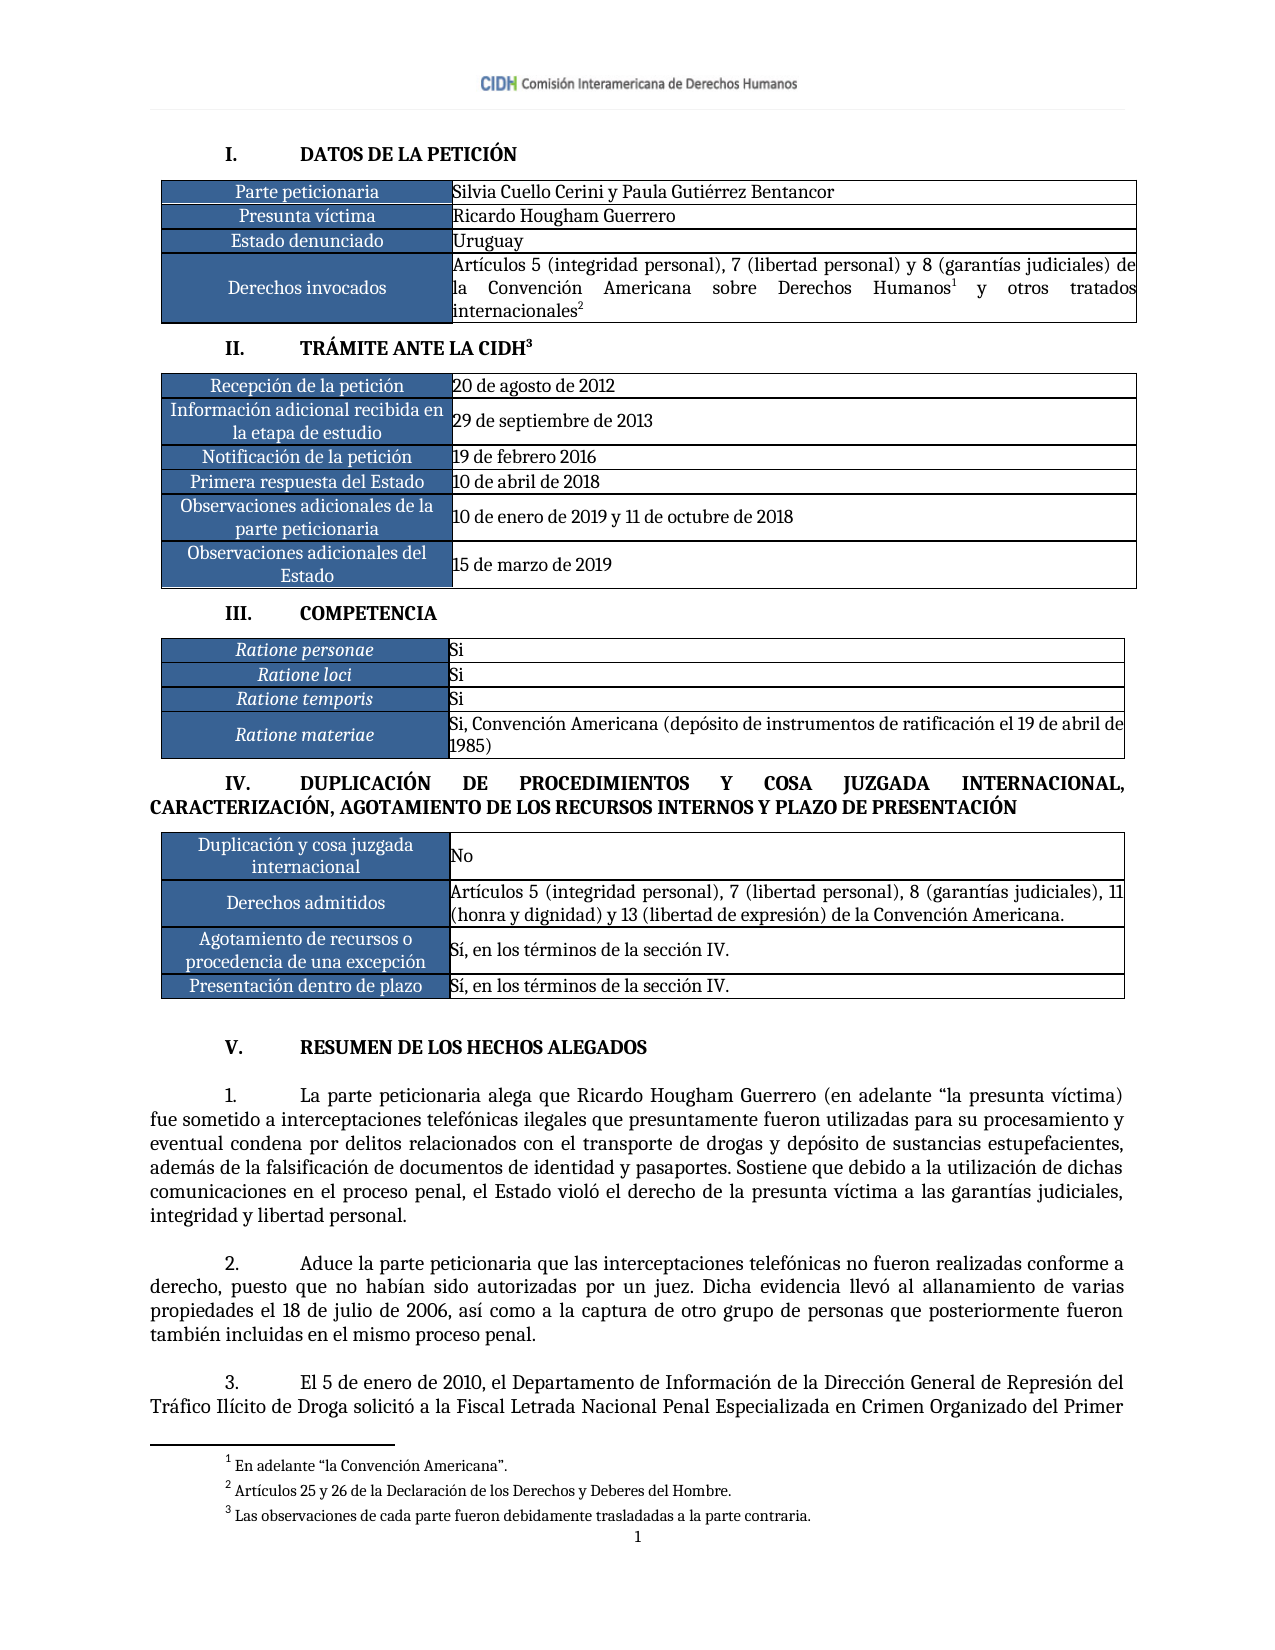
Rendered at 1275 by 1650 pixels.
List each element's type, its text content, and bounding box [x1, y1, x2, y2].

table_cell Uruguay [453, 230, 1136, 252]
table_cell Artículos 5 (integridad personal), 7 (libertad personal) y 8 (garantías judiciales) de la Convención Americana sobre Derechos Humanos y otros tratados internacionales [453, 254, 1136, 322]
table_cell Observaciones adicionales de la parte peticionaria [162, 495, 452, 540]
text V. RESUMEN DE LOS HECHOS ALEGADOS [150, 1036, 1125, 1059]
list La parte peticionaria alega que Ricardo Hougham Guerrero (en adelante “la presunta víctima) fue sometido a interceptaciones telefónicas ilegales que presuntamente fueron utilizadas para su procesamiento y eventual condena por delitos relacionados con el transporte de drogas y depósito de sustancias estupefacientes, además de la falsificación de documentos de identidad y pasaportes. Sostiene que debido a la utilización de dichas comunicaciones en el proceso penal, el Estado violó el derecho de la presunta víctima a las garantías judiciales, integridad y libertad personal. [150, 1083, 1125, 1227]
table_header Recepción de la petición [162, 374, 452, 397]
table_cell 15 de marzo de 2019 [453, 542, 1136, 587]
table_cell Estado denunciado [162, 230, 452, 252]
table_header No [451, 833, 1124, 879]
list Aduce la parte peticionaria que las interceptaciones telefónicas no fueron realizadas conforme a derecho, puesto que no habían sido autorizadas por un juez. Dicha evidencia llevó al allanamiento de varias propiedades el 18 de julio de 2006, así como a la captura de otro grupo de personas que posteriormente fueron también incluidas en el mismo proceso penal. [150, 1251, 1125, 1347]
table_cell 10 de enero de 2019 y 11 de octubre de 2018 [453, 495, 1136, 540]
table_header Ratione personae [162, 639, 448, 662]
table_cell Si, Convención Americana (depósito de instrumentos de ratificación el 19 de abril de 1985) [450, 712, 1124, 758]
table_cell Ratione temporis [162, 688, 448, 711]
table_cell 10 de abril de 2018 [453, 470, 1136, 493]
table_cell Presunta víctima [162, 205, 452, 228]
picture [475, 75, 800, 93]
table_cell Artículos 5 (integridad personal), 7 (libertad personal), 8 (garantías judiciales), 11 (honra y dignidad) y 13 (libertad de expresión) de la Convención Americana. [451, 881, 1124, 926]
table_cell Ratione loci [162, 663, 448, 686]
table_header Si [450, 639, 1124, 662]
table_cell Si [450, 688, 1124, 711]
table_cell Si [450, 663, 1124, 686]
table_cell 19 de febrero 2016 [453, 446, 1136, 469]
table_cell Primera respuesta del Estado [162, 470, 452, 493]
text I. DATOS DE LA PETICIÓN [150, 143, 1125, 167]
table_cell Derechos admitidos [162, 881, 449, 926]
table_header Silvia Cuello Cerini y Paula Gutiérrez Bentancor [453, 181, 1136, 203]
text IV. DUPLICACIÓN DE PROCEDIMIENTOS Y COSA JUZGADA INTERNACIONAL, CARACTERIZACIÓN, AGOTAMIENTO DE LOS RECURSOS INTERNOS Y PLAZO DE PRESENTACIÓN [150, 772, 1125, 820]
table_header Duplicación y cosa juzgada internacional [162, 833, 449, 879]
table_cell Agotamiento de recursos o procedencia de una excepción [162, 928, 449, 973]
table_cell Información adicional recibida en la etapa de estudio [162, 399, 452, 444]
table_cell Sí, en los términos de la sección IV. [451, 928, 1124, 973]
table_cell 29 de septiembre de 2013 [453, 399, 1136, 444]
table_cell Sí, en los términos de la sección IV. [451, 975, 1124, 998]
table_cell Ricardo Hougham Guerrero [453, 205, 1136, 228]
table_cell Notificación de la petición [162, 446, 452, 469]
table_cell Observaciones adicionales del Estado [162, 542, 452, 587]
text III. COMPETENCIA [150, 601, 1125, 625]
text II. TRÁMITE ANTE LA CIDH [150, 336, 1125, 360]
table_cell Derechos invocados [162, 254, 452, 322]
table_cell Ratione materiae [162, 712, 448, 758]
table_header Parte peticionaria [162, 181, 452, 203]
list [150, 1371, 1125, 1419]
table_cell Presentación dentro de plazo [162, 975, 449, 998]
table_header 20 de agosto de 2012 [453, 374, 1136, 397]
